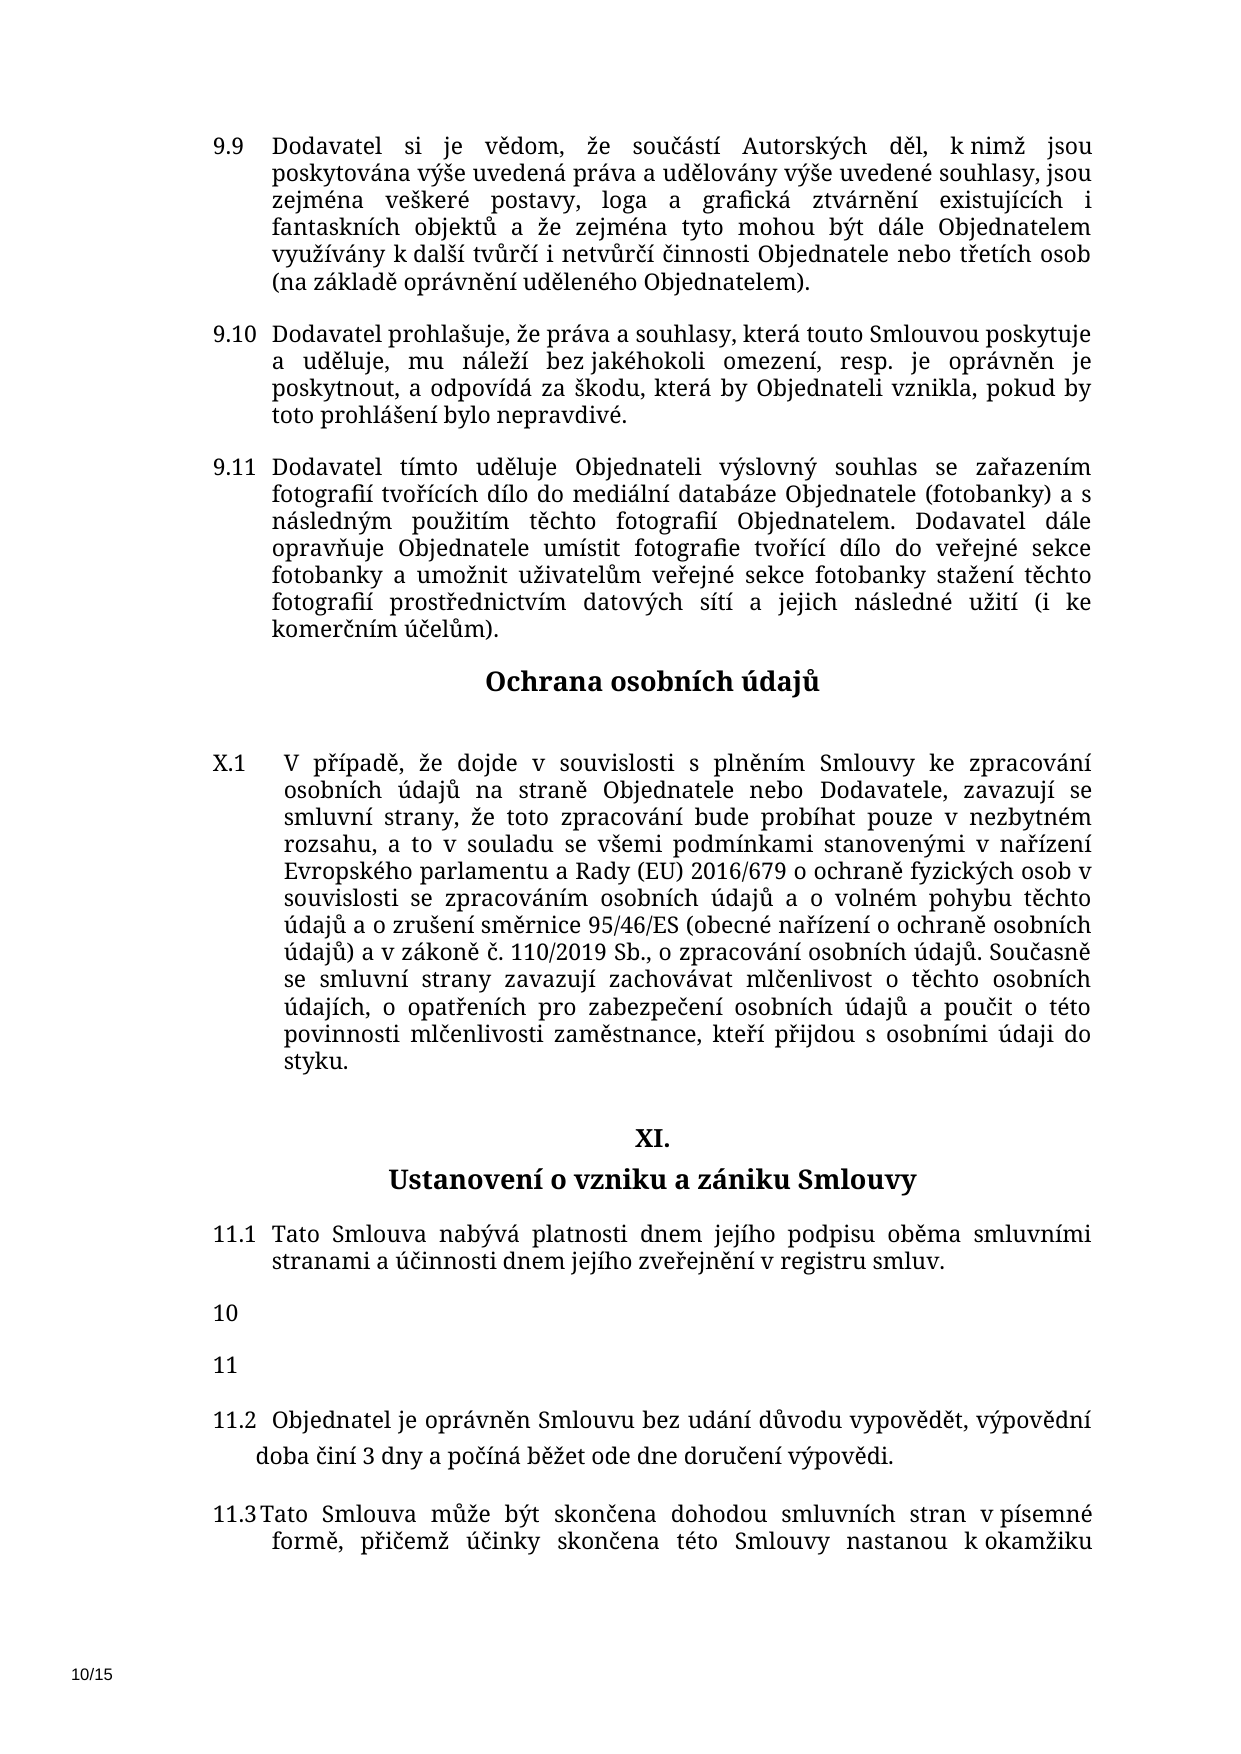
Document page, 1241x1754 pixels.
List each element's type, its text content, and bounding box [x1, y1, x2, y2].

subtitle XI. [213, 1124, 1092, 1154]
list Dodavatel tímto uděluje Objednateli výslovný souhlas se zařazením fotografií tvořících dílo do mediální databáze Objednatele (fotobanky) a s následným použitím těchto fotografií Objednatelem. Dodavatel dále opravňuje Objednatele umístit fotografie tvořící dílo do veřejné sekce fotobanky a umožnit uživatelům veřejné sekce fotobanky stažení těchto fotografií prostřednictvím datových sítí a jejich následné užití (i ke komerčním účelům). [213, 454, 1092, 643]
subtitle Ochrana osobních údajů [213, 668, 1092, 697]
list Dodavatel prohlašuje, že práva a souhlasy, která touto Smlouvou poskytuje a uděluje, mu náleží bez jakéhokoli omezení, resp. je oprávněn je poskytnout, a odpovídá za škodu, která by Objednateli vznikla, pokud by toto prohlášení bylo nepravdivé. [213, 320, 1092, 429]
subtitle Ustanovení o vzniku a zániku Smlouvy [213, 1166, 1092, 1195]
list Objednatel je oprávněn Smlouvu bez udání důvodu vypovědět, výpovědní doba činí 3 dny a počíná běžet ode dne doručení výpovědi. [213, 1404, 1092, 1471]
list Dodavatel si je vědom, že součástí Autorských děl, k nimž jsou poskytována výše uvedená práva a udělovány výše uvedené souhlasy, jsou zejména veškeré postavy, loga a grafická ztvárnění existujících i fantaskních objektů a že zejména tyto mohou být dále Objednatelem využívány k další tvůrčí i netvůrčí činnosti Objednatele nebo třetích osob (na základě oprávnění uděleného Objednatelem). [213, 133, 1092, 295]
text 11.1 Tato Smlouva nabývá platnosti dnem jejího podpisu oběma smluvními stranami a účinnosti dnem jejího zveřejnění v registru smluv. [213, 1220, 1092, 1274]
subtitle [213, 1501, 1092, 1555]
list V případě, že dojde v souvislosti s plněním Smlouvy ke zpracování osobních údajů na straně Objednatele nebo Dodavatele, zavazují se smluvní strany, že toto zpracování bude probíhat pouze v nezbytném rozsahu, a to v souladu se všemi podmínkami stanovenými v nařízení Evropského parlamentu a Rady (EU) 2016/679 o ochraně fyzických osob v souvislosti se zpracováním osobních údajů a o volném pohybu těchto údajů a o zrušení směrnice 95/46/ES (obecné nařízení o ochraně osobních údajů) a v zákoně č. 110/2019 Sb., o zpracování osobních údajů. Současně se smluvní strany zavazují zachovávat mlčenlivost o těchto osobních údajích, o opatřeních pro zabezpečení osobních údajů a poučit o této povinnosti mlčenlivosti zaměstnance, kteří přijdou s osobními údaji do styku. [213, 749, 1092, 1074]
